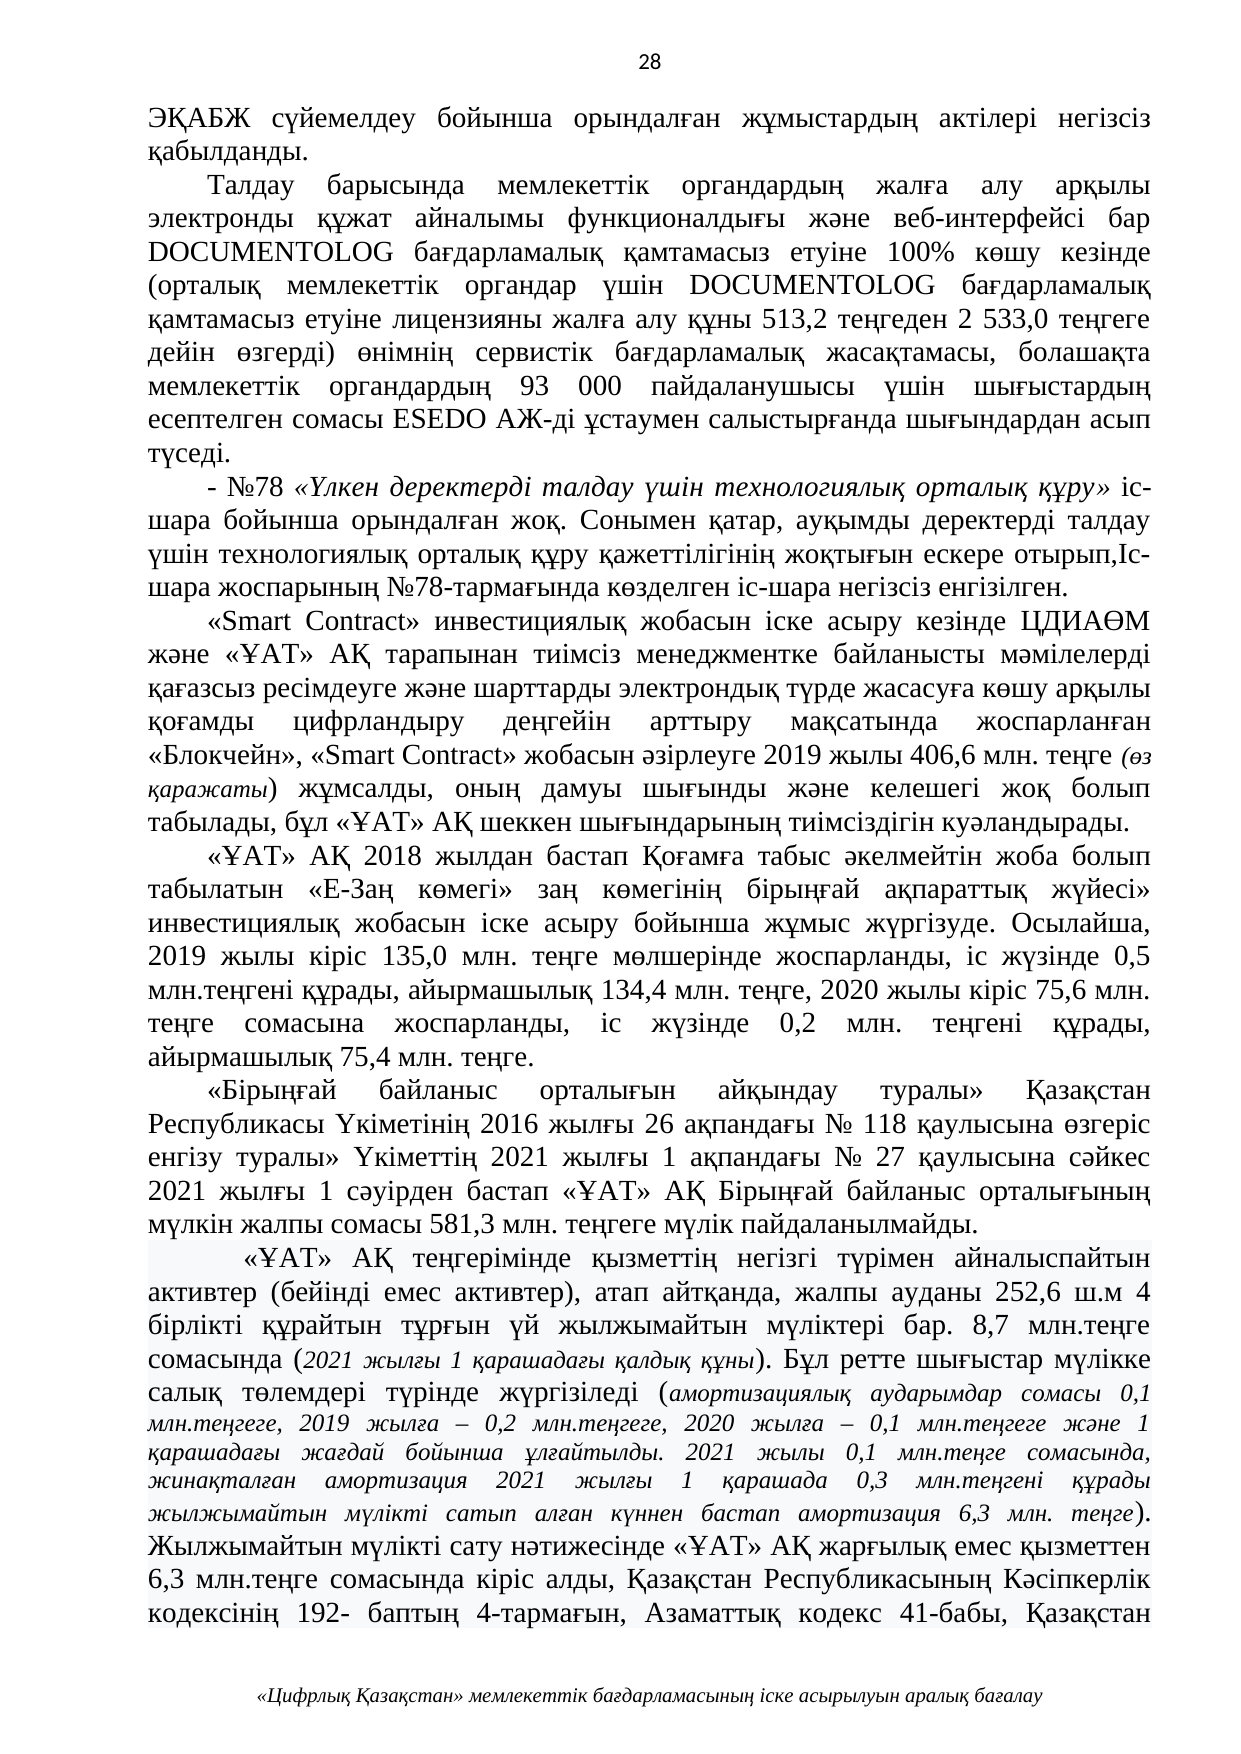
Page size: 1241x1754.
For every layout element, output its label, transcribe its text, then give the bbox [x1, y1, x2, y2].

text «Smart Contract» инвестициялық жобасын іске асыру кезінде ЦДИАӨМ және «ҰАТ» АҚ тарапынан тиімсіз менеджментке байланысты мәмілелерді қағазсыз ресімдеуге және шарттарды электрондық түрде жасасуға көшу арқылы қоғамды цифрландыру деңгейін арттыру мақсатында жоспарланған «Блокчейн», «Smart Contract» жобасын әзірлеуге 2019 жылы 406,6 млн. теңге (өз қаражаты) жұмсалды, оның дамуы шығынды және келешегі жоқ болып табылады, бұл «ҰАТ» АҚ шеккен шығындарының тиімсіздігін куәландырады. [148, 603, 1152, 838]
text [148, 1240, 1152, 1628]
text «ҰАТ» АҚ 2018 жылдан бастап Қоғамға табыс әкелмейтін жоба болып табылатын «Е-Заң көмегі» заң көмегінің бірыңғай ақпараттық жүйесі» инвестициялық жобасын іске асыру бойынша жұмыс жүргізуде. Осылайша, 2019 жылы кіріс 135,0 млн. теңге мөлшерінде жоспарланды, іс жүзінде 0,5 млн.теңгені құрады, айырмашылық 134,4 млн. теңге, 2020 жылы кіріс 75,6 млн. теңге сомасына жоспарланды, іс жүзінде 0,2 млн. теңгені құрады, айырмашылық 75,4 млн. теңге. [148, 838, 1152, 1072]
text Талдау барысында мемлекеттік органдардың жалға алу арқылы электронды құжат айналымы функционалдығы және веб-интерфейсі бар DOCUMENTOLOG бағдарламалық қамтамасыз етуіне 100% көшу кезінде (орталық мемлекеттік органдар үшін DOCUMENTOLOG бағдарламалық қамтамасыз етуіне лицензияны жалға алу құны 513,2 теңгеден 2 533,0 теңгеге дейін өзгерді) өнімнің сервистік бағдарламалық жасақтамасы, болашақта мемлекеттік органдардың 93 000 пайдаланушысы үшін шығыстардың есептелген сомасы ESEDO АЖ-ді ұстаумен салыстырғанда шығындардан асып түседі. [148, 167, 1152, 469]
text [148, 100, 1152, 167]
text «Бірыңғай байланыс орталығын айқындау туралы» Қазақстан Республикасы Үкіметінің 2016 жылғы 26 ақпандағы № 118 қаулысына өзгеріс енгізу туралы» Үкіметтің 2021 жылғы 1 ақпандағы № 27 қаулысына сәйкес 2021 жылғы 1 сәуірден бастап «ҰАТ» АҚ Бірыңғай байланыс орталығының мүлкін жалпы сомасы 581,3 млн. теңгеге мүлік пайдаланылмайды. [148, 1072, 1152, 1240]
text - №78 «Үлкен деректерді талдау үшін технологиялық орталық құру» іс-шара бойынша орындалған жоқ. Сонымен қатар, ауқымды деректерді талдау үшін технологиялық орталық құру қажеттілігінің жоқтығын ескере отырып,Іс-шара жоспарының №78-тармағында көзделген іс-шара негізсіз енгізілген. [148, 469, 1152, 603]
